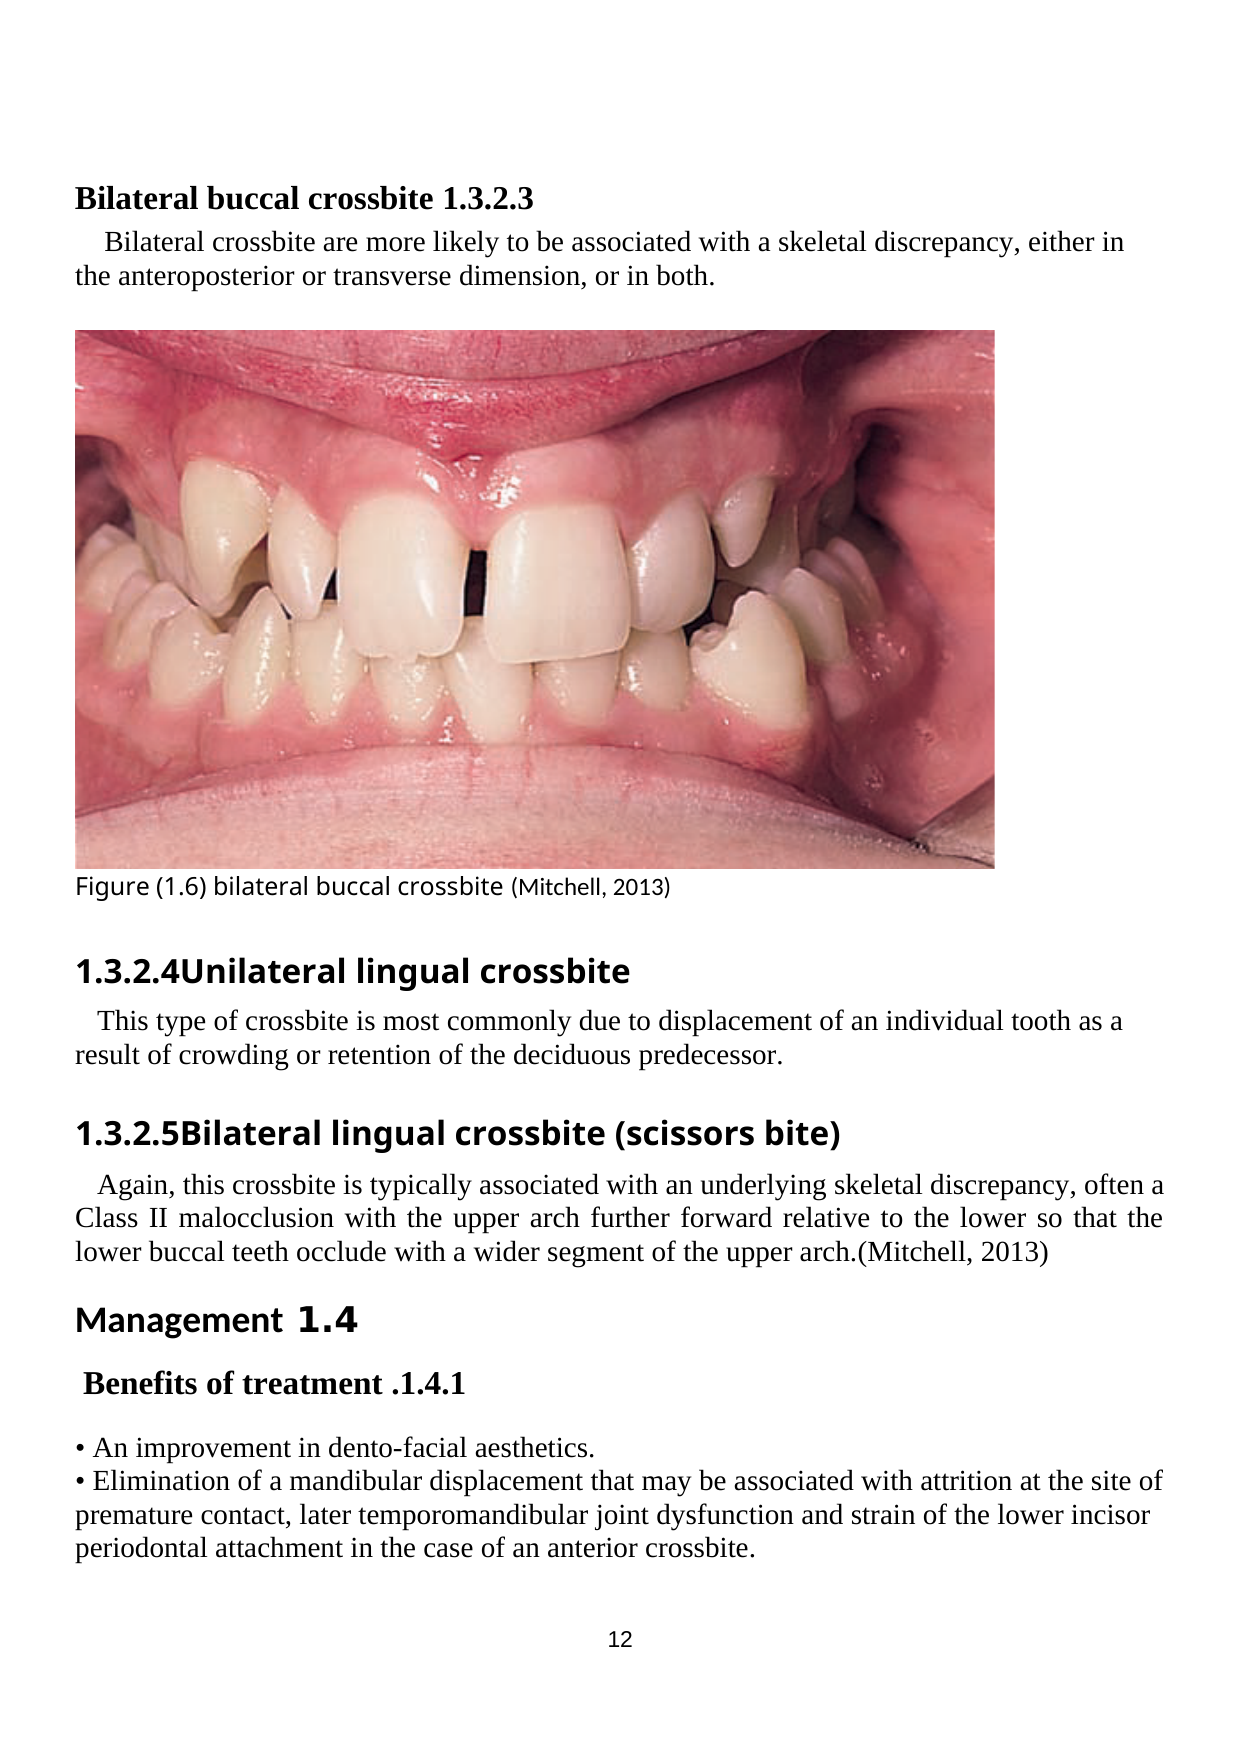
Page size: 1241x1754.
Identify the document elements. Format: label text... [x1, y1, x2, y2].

text Again, this crossbite is typically associated with an underlying skeletal discrepancy, often a Class II malocclusion with the upper arch further forward relative to the lower so that the lower buccal teeth occlude with a wider segment of the upper arch.(Mitchell, 2013) [75, 1167, 1165, 1268]
text 1.4.1. Benefits of treatment [75, 1363, 1165, 1401]
text • Elimination of a mandibular displacement that may be associated with attrition at the site of premature contact, later temporomandibular joint dysfunction and strain of the lower incisor periodontal attachment in the case of an anterior crossbite. [75, 1463, 1165, 1564]
text Figure (1.6) bilateral buccal crossbite (Mitchell, 2013) [75, 868, 1165, 902]
text This type of crossbite is most commonly due to displacement of an individual tooth as a result of crowding or retention of the deciduous predecessor. [75, 1003, 1165, 1071]
text 1.3.2.5Bilateral lingual crossbite (scissors bite) [75, 1110, 1165, 1156]
text 1.4 Management [75, 1296, 1165, 1341]
text 1.3.2.4Unilateral lingual crossbite [75, 948, 1165, 993]
text Bilateral crossbite are more likely to be associated with a skeletal discrepancy, either in the anteroposterior or transverse dimension, or in both. [75, 224, 1165, 291]
text • An improvement in dento-facial aesthetics. [75, 1430, 1165, 1463]
text 1.3.2.3 Bilateral buccal crossbite [75, 178, 1165, 217]
